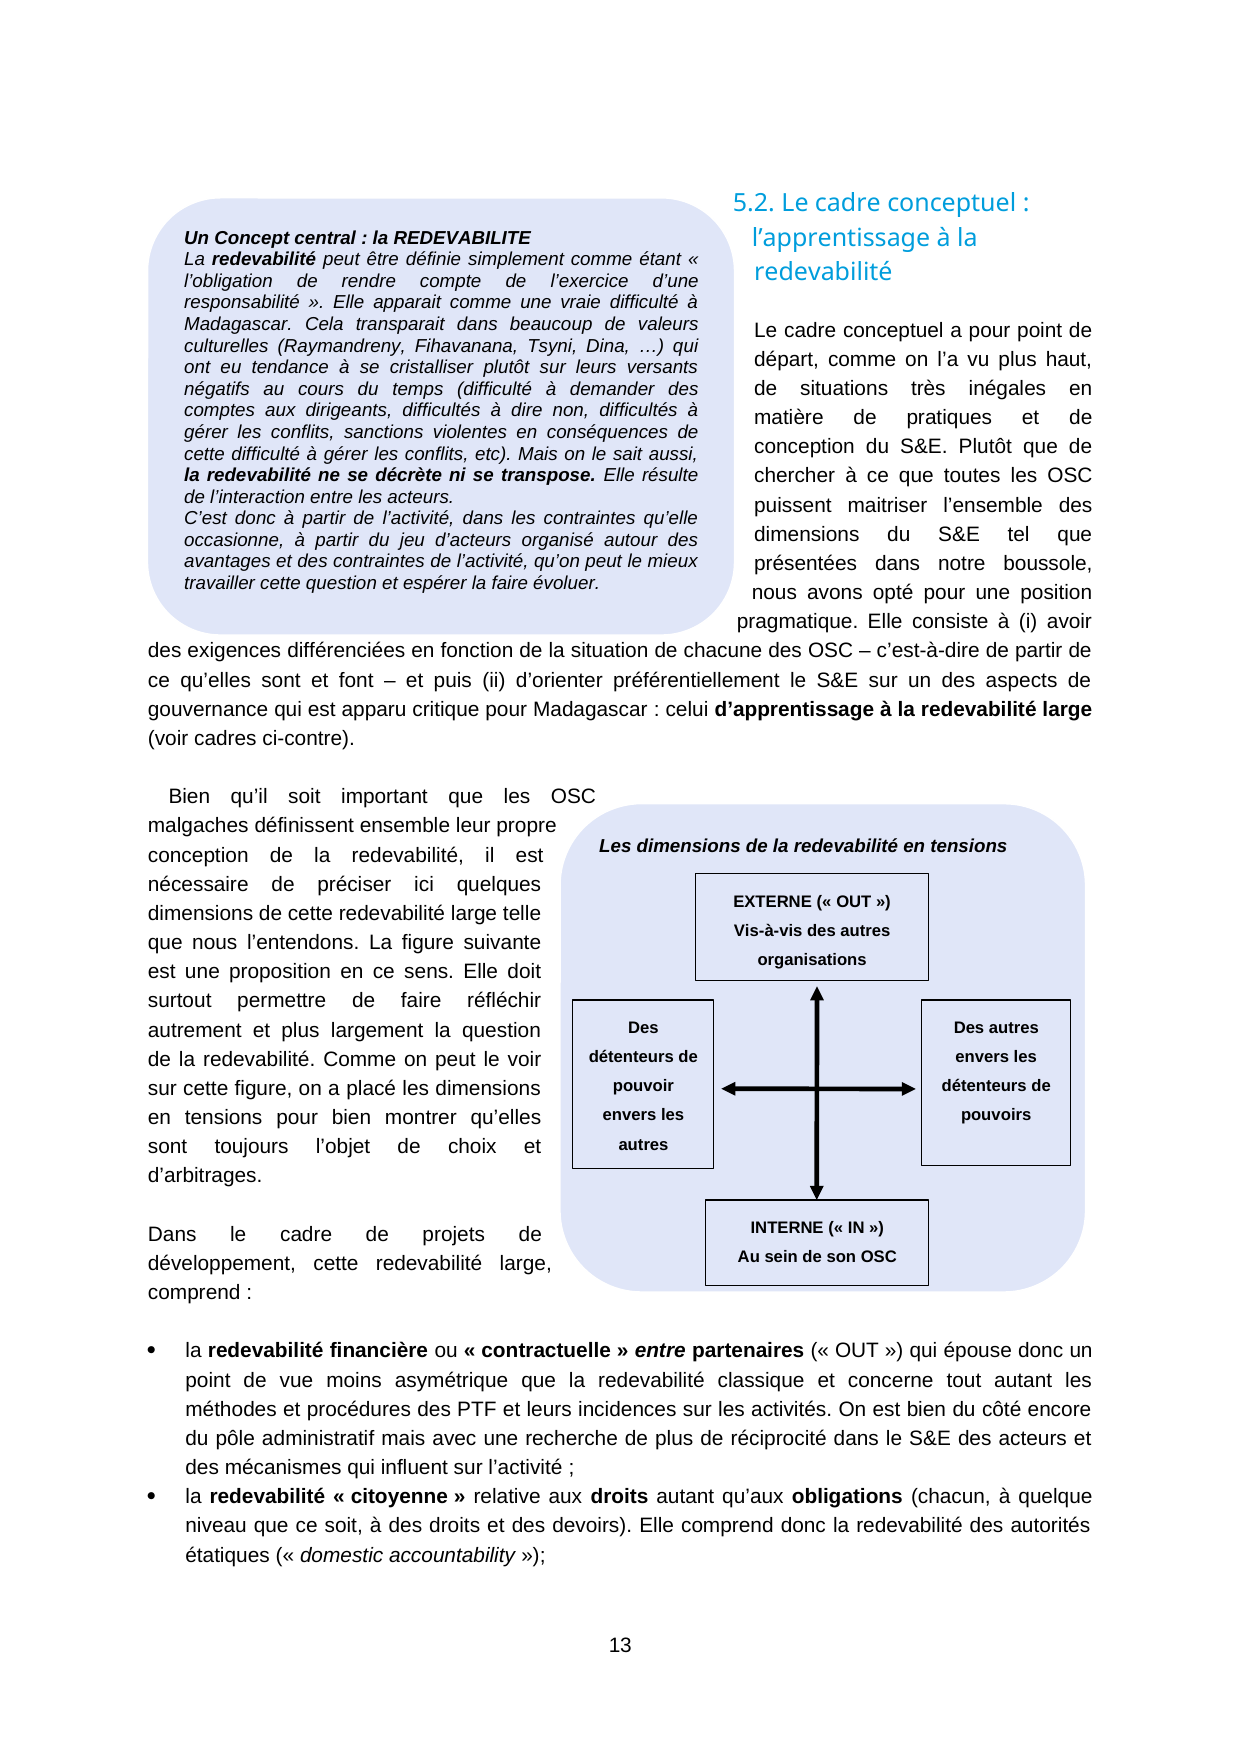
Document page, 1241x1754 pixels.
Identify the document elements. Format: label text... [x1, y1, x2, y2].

text Bien qu’il soit important que les OSC malgaches définissent ensemble leur propre conception de la redevabilité, il est nécessaire de préciser ici quelques dimensions de cette redevabilité large telle que nous l’entendons. La figure suivante est une proposition en ce sens. Elle doit surtout permettre de faire réfléchir autrement et plus largement la question de la redevabilité. Comme on peut le voir sur cette figure, on a placé les dimensions en tensions pour bien montrer qu’elles sont toujours l’objet de choix et d’arbitrages. [148, 779, 1093, 1187]
text Dans le cadre de projets de développement, cette redevabilité large, comprend : [148, 1216, 1093, 1304]
subtitle 5.2. Le cadre conceptuel : l’apprentissage à la redevabilité [148, 185, 1093, 287]
text Le cadre conceptuel a pour point de départ, comme on l’a vu plus haut, de situations très inégales en matière de pratiques et de conception du S&E. Plutôt que de chercher à ce que toutes les OSC puissent maitriser l’ensemble des dimensions du S&E tel que présentées dans notre boussole, nous avons opté pour une position pragmatique. Elle consiste à (i) avoir des exigences différenciées en fonction de la situation de chacune des OSC – c’est-à-dire de partir de ce qu’elles sont et font – et puis (ii) d’orienter préférentiellement le S&E sur un des aspects de gouvernance qui est apparu critique pour Madagascar : celui d’apprentissage à la redevabilité large (voir cadres ci-contre). [148, 312, 1093, 750]
list la redevabilité « citoyenne » relative aux droits autant qu’aux obligations (chacun, à quelque niveau que ce soit, à des droits et des devoirs). Elle comprend donc la redevabilité des autorités étatiques (« domestic accountability »); [148, 1479, 1093, 1566]
list la redevabilité financière ou « contractuelle » entre partenaires (« OUT ») qui épouse donc un point de vue moins asymétrique que la redevabilité classique et concerne tout autant les méthodes et procédures des PTF et leurs incidences sur les activités. On est bien du côté encore du pôle administratif mais avec une recherche de plus de réciprocité dans le S&E des acteurs et des mécanismes qui influent sur l’activité ; [148, 1333, 1093, 1479]
